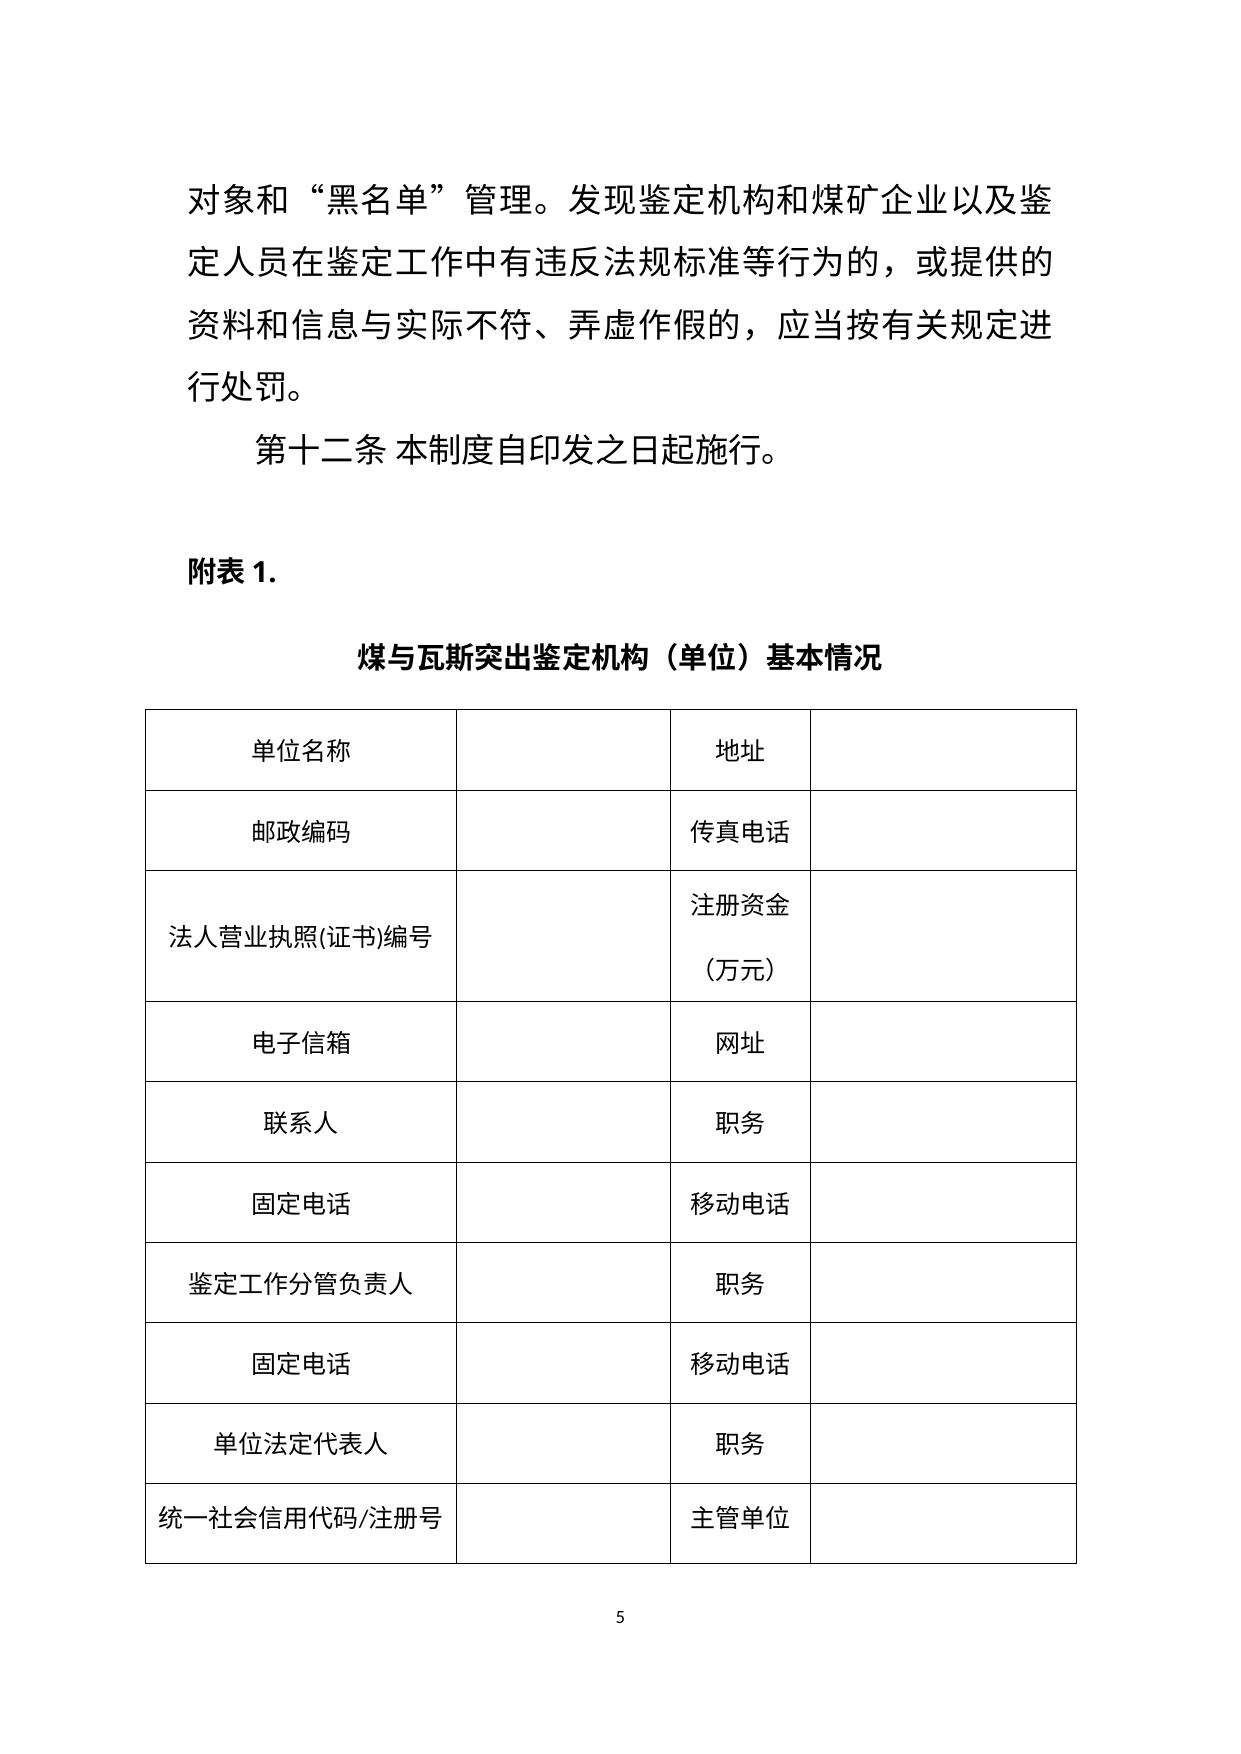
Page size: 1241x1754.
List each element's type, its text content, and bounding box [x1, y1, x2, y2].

table_cell [457, 1163, 670, 1242]
table_cell [811, 1163, 1076, 1242]
table_cell 职务 [671, 1404, 810, 1483]
table_cell [457, 1002, 670, 1081]
table_header 地址 [671, 710, 810, 789]
text 煤与瓦斯突出鉴定机构（单位）基本情况 [187, 623, 1053, 688]
table_header [457, 710, 670, 789]
text 附表1. [187, 537, 1053, 602]
table_cell [457, 1082, 670, 1162]
table_header [811, 710, 1076, 789]
table_cell 职务 [671, 1243, 810, 1322]
table_cell 固定电话 [146, 1163, 456, 1242]
table_cell 法人营业执照(证书)编号 [146, 871, 456, 1001]
table_cell [811, 1082, 1076, 1162]
table_cell [811, 871, 1076, 1001]
table_cell 注册资金 （万元） [671, 871, 810, 1001]
table_cell 固定电话 [146, 1323, 456, 1402]
table_cell [457, 1323, 670, 1402]
table_cell [457, 871, 670, 1001]
table_cell [811, 1002, 1076, 1081]
table_cell 鉴定工作分管负责人 [146, 1243, 456, 1322]
table_cell 移动电话 [671, 1163, 810, 1242]
table_cell [457, 1243, 670, 1322]
table_cell 网址 [671, 1002, 810, 1081]
table_cell [811, 791, 1076, 870]
table_cell 职务 [671, 1082, 810, 1162]
table_cell 主管单位（部门）名称 [671, 1484, 810, 1563]
table_cell [811, 1323, 1076, 1402]
table_cell 邮政编码 [146, 791, 456, 870]
table_cell 电子信箱 [146, 1002, 456, 1081]
table_cell 单位法定代表人 [146, 1404, 456, 1483]
table_cell 移动电话 [671, 1323, 810, 1402]
table_cell [457, 791, 670, 870]
table_cell [811, 1404, 1076, 1483]
table_cell [457, 1484, 670, 1563]
table_cell 联系人 [146, 1082, 456, 1162]
text 第十二条 本制度自印发之日起施行。 [187, 412, 1053, 474]
table_cell [457, 1404, 670, 1483]
table_cell [811, 1243, 1076, 1322]
table_cell [811, 1484, 1076, 1563]
table_cell 传真电话 [671, 791, 810, 870]
table_header 单位名称 [146, 710, 456, 789]
table_cell 统一社会信用代码/注册号 [146, 1484, 456, 1563]
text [187, 162, 1053, 412]
